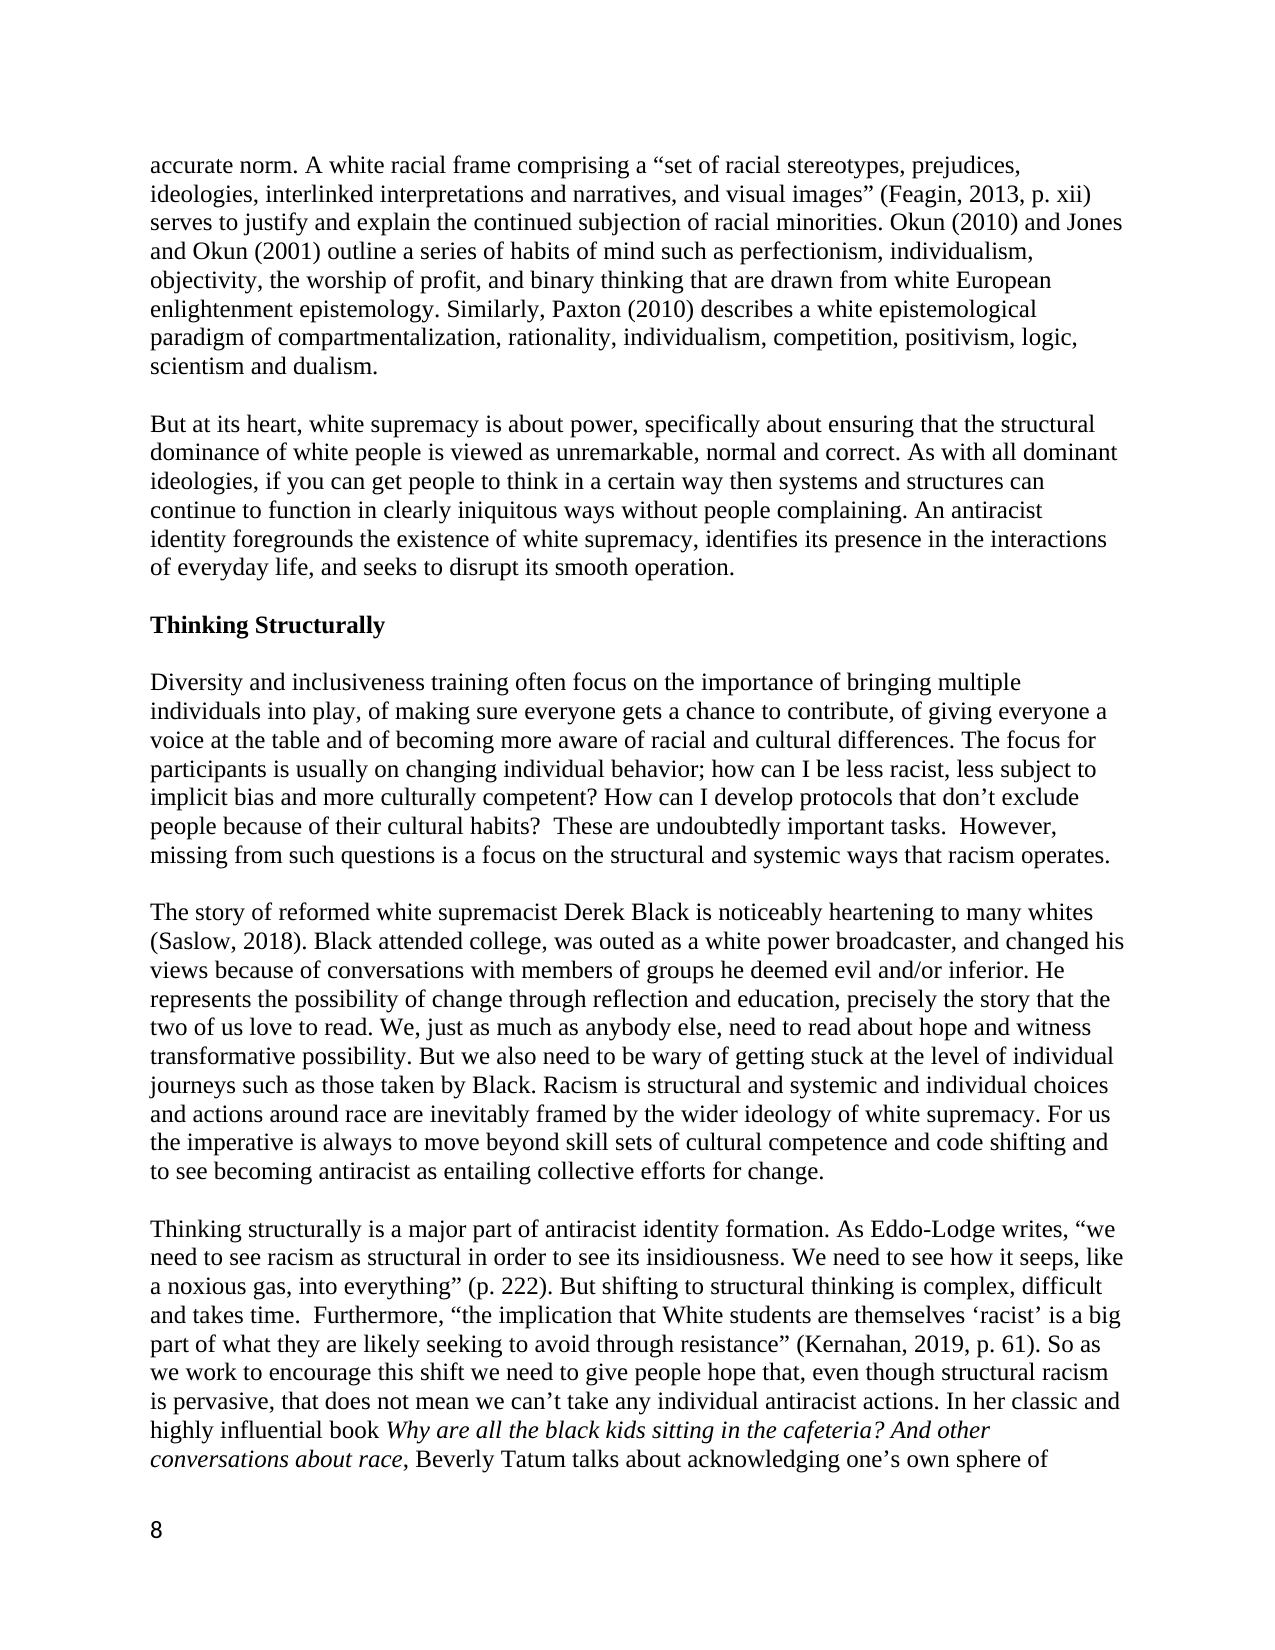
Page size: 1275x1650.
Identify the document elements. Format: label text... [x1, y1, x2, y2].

text But at its heart, white supremacy is about power, specifically about ensuring that the structural dominance of white people is viewed as unremarkable, normal and correct. As with all dominant ideologies, if you can get people to think in a certain way then systems and structures can continue to function in clearly iniquitous ways without people complaining. An antiracist identity foregrounds the existence of white supremacy, identifies its presence in the interactions of everyday life, and seeks to disrupt its smooth operation. [150, 409, 1125, 581]
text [150, 150, 1125, 380]
text Thinking Structurally [150, 610, 1125, 639]
text The story of reformed white supremacist Derek Black is noticeably heartening to many whites (Saslow, 2018). Black attended college, was outed as a white power broadcaster, and changed his views because of conversations with members of groups he deemed evil and/or inferior. He represents the possibility of change through reflection and education, precisely the story that the two of us love to read. We, just as much as anybody else, need to read about hope and witness transformative possibility. But we also need to be wary of getting stuck at the level of individual journeys such as those taken by Black. Racism is structural and systemic and individual choices and actions around race are inevitably framed by the wider ideology of white supremacy. For us the imperative is always to move beyond skill sets of cultural competence and code shifting and to see becoming antiracist as entailing collective efforts for change. [150, 897, 1125, 1185]
text Diversity and inclusiveness training often focus on the importance of bringing multiple individuals into play, of making sure everyone gets a chance to contribute, of giving everyone a voice at the table and of becoming more aware of racial and cultural differences. The focus for participants is usually on changing individual behavior; how can I be less racist, less subject to implicit bias and more culturally competent? How can I develop protocols that don’t exclude people because of their cultural habits? These are undoubtedly important tasks. However, missing from such questions is a focus on the structural and systemic ways that racism operates. [150, 667, 1125, 869]
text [150, 1214, 1125, 1472]
